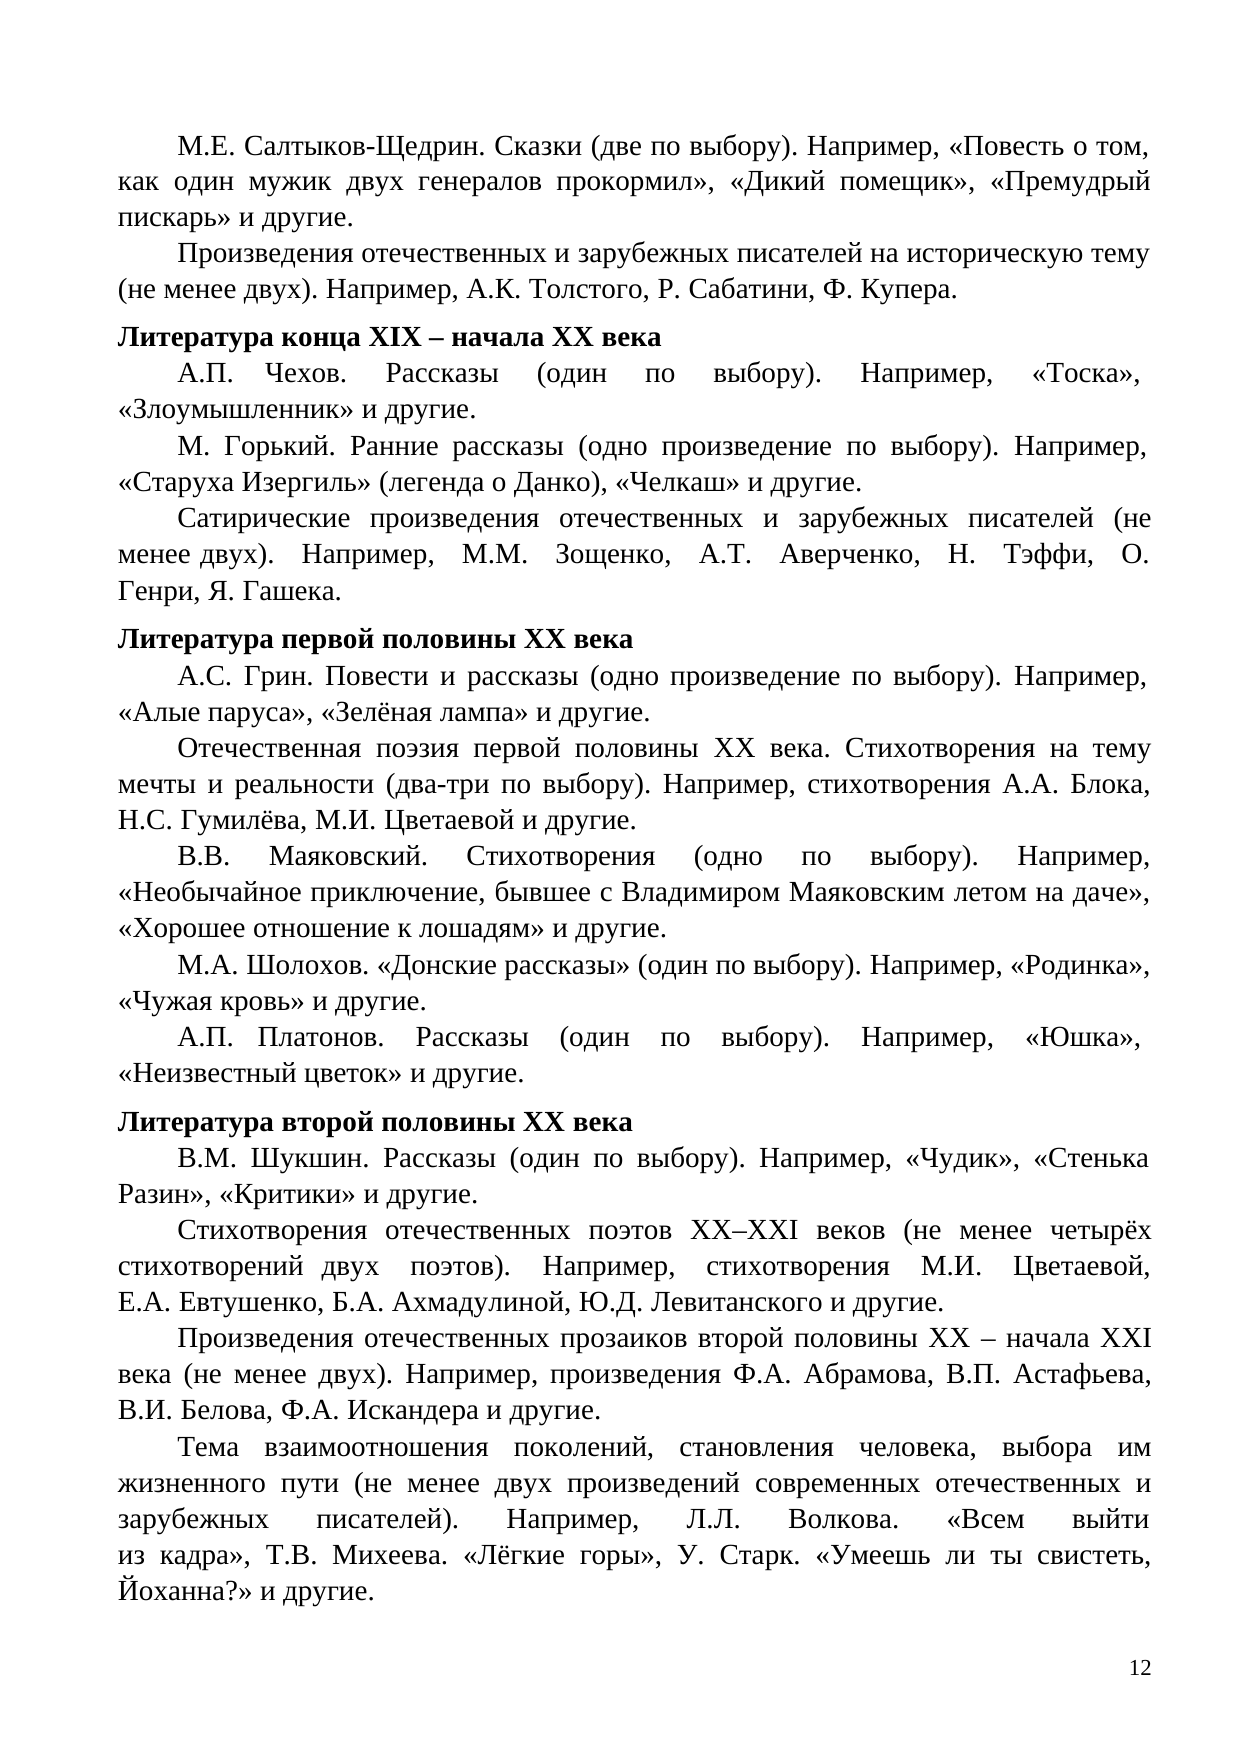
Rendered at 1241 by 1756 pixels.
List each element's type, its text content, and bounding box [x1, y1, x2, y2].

text В.М. Шукшин. Рассказы (один по выбору). Например, «Чудик», «Стенька Разин», «Критики» и другие. [118, 1140, 1151, 1209]
text М. Горький. Ранние рассказы (одно произведение по выбору). Например, [177, 428, 1163, 462]
text Произведения отечественных прозаиков второй половины XX – начала XXI века (не менее двух). Например, произведения Ф.А. Абрамова, В.П. Астафьева, В.И. Белова, Ф.А. Искандера и другие. [118, 1320, 1153, 1426]
text «Алые паруса», «Зелёная лампа» и другие. [118, 694, 1163, 727]
text «Старуха Изергиль» (легенда о Данко), «Челкаш» и другие. [118, 464, 1163, 498]
text «Чужая кровь» и другие. [118, 983, 1163, 1016]
text Отечественная поэзия первой половины XX века. Стихотворения на тему мечты и реальности (два-три по выбору). Например, стихотворения А.А. Блока, Н.С. Гумилёва, М.И. Цветаевой и другие. [118, 730, 1152, 836]
text М.А. Шолохов. «Донские рассказы» (один по выбору). Например, «Родинка», [177, 947, 1163, 980]
text Тема взаимоотношения поколений, становления человека, выбора им жизненного пути (не менее двух произведений современных отечественных и зарубежных писателей). Например, Л.Л. Волкова. «Всем выйти из кадра», Т.В. Михеева. «Лёгкие горы», У. Старк. «Умеешь ли ты свистеть, Йоханна?» и другие. [118, 1429, 1152, 1607]
text М.Е. Салтыков-Щедрин. Сказки (две по выбору). Например, «Повесть о том, как один мужик двух генералов прокормил», «Дикий помещик», «Премудрый пискарь» и другие. [118, 128, 1151, 232]
text Стихотворения отечественных поэтов XX–XXI веков (не менее четырёх стихотворений двух поэтов). Например, стихотворения М.И. Цветаевой, Е.А. Евтушенко, Б.А. Ахмадулиной, Ю.Д. Левитанского и другие. [118, 1212, 1152, 1318]
text Сатирические произведения отечественных и зарубежных писателей (не менее двух). Например, М.М. Зощенко, А.Т. Аверченко, Н. Тэффи, О. Генри, Я. Гашека. [118, 500, 1152, 606]
text Произведения отечественных и зарубежных писателей на историческую тему (не менее двух). Например, А.К. Толстого, Р. Сабатини, Ф. Купера. [118, 235, 1151, 304]
text Литература конца XIX – начала XX века [118, 319, 1163, 352]
text А.С. Грин. Повести и рассказы (одно произведение по выбору). Например, [177, 658, 1163, 691]
text А.П. Платонов. Рассказы (один по выбору). Например, «Юшка», [177, 1019, 1163, 1052]
text Литература второй половины XX века [118, 1104, 1163, 1137]
text Литература первой половины XX века [118, 621, 1163, 654]
text А.П. Чехов. Рассказы (один по выбору). Например, «Тоска», [177, 355, 1163, 389]
text В.В. Маяковский. Стихотворения (одно по выбору). Например, «Необычайное приключение, бывшее с Владимиром Маяковским летом на даче», «Хорошее отношение к лошадям» и другие. [118, 838, 1150, 944]
text «Злоумышленник» и другие. [118, 392, 1163, 425]
text «Неизвестный цветок» и другие. [118, 1056, 1163, 1089]
